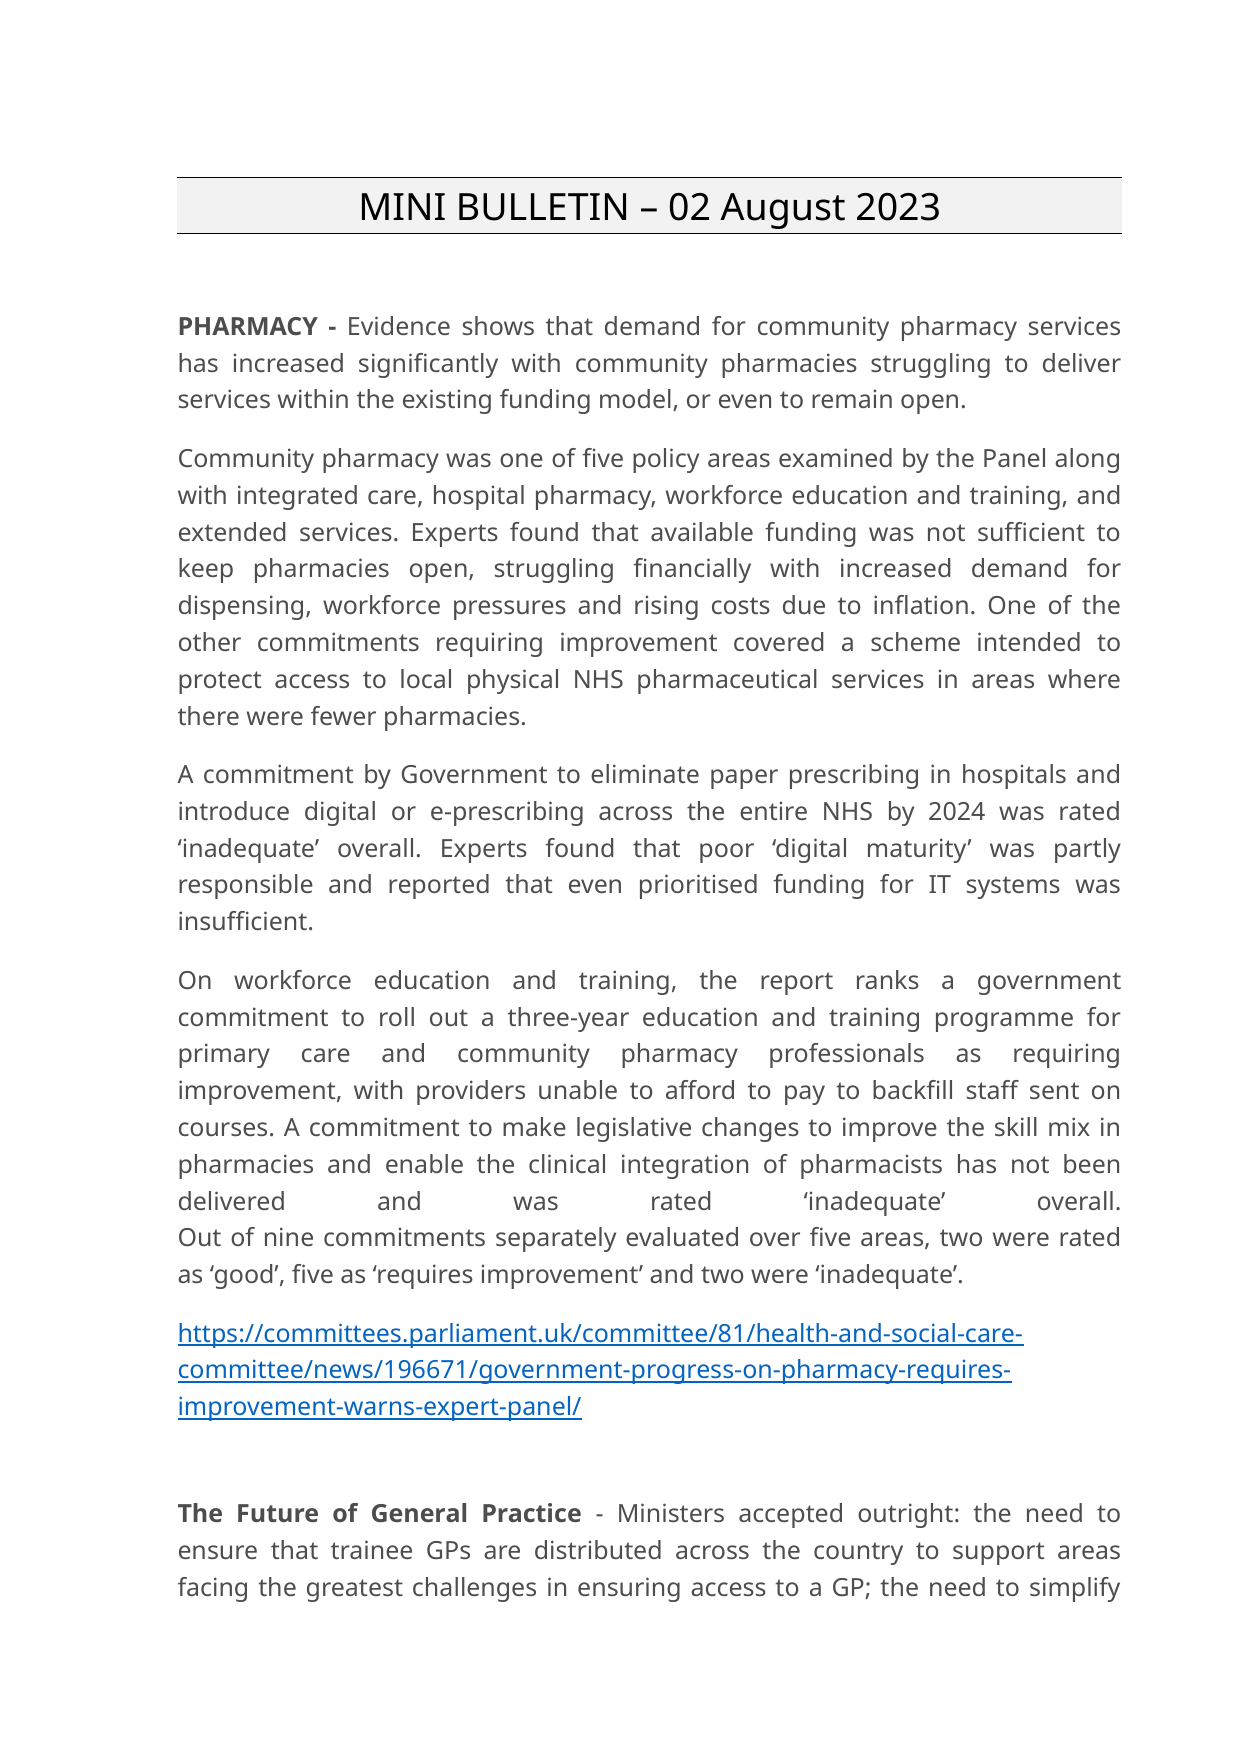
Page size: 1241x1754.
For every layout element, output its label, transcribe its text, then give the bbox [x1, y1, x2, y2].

text On workforce education and training, the report ranks a government commitment to roll out a three-year education and training programme for primary care and community pharmacy professionals as requiring improvement, with providers unable to afford to pay to backfill staff sent on courses. A commitment to make legislative changes to improve the skill mix in pharmacies and enable the clinical integration of pharmacists has not been delivered and was rated ‘inadequate’ overall. Out of nine commitments separately evaluated over five areas, two were rated as ‘good’, five as ‘requires improvement’ and two were ‘inadequate’. [177, 963, 1122, 1291]
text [177, 1496, 1122, 1603]
text PHARMACY - Evidence shows that demand for community pharmacy services has increased significantly with community pharmacies struggling to deliver services within the existing funding model, or even to remain open. [177, 309, 1122, 416]
text https://committees.parliament.uk/committee/81/health-and-social-care-committee/news/196671/government-progress-on-pharmacy-requires-improvement-warns-expert-panel/ [177, 1315, 1122, 1423]
text Community pharmacy was one of five policy areas examined by the Panel along with integrated care, hospital pharmacy, workforce education and training, and extended services. Experts found that available funding was not sufficient to keep pharmacies open, struggling financially with increased demand for dispensing, workforce pressures and rising costs due to inflation. One of the other commitments requiring improvement covered a scheme intended to protect access to local physical NHS pharmaceutical services in areas where there were fewer pharmacies. [177, 441, 1122, 732]
text MINI BULLETIN – 02 August 2023 [177, 178, 1122, 233]
text A commitment by Government to eliminate paper prescribing in hospitals and introduce digital or e-prescribing across the entire NHS by 2024 was rated ‘inadequate’ overall. Experts found that poor ‘digital maturity’ was partly responsible and reported that even prioritised funding for IT systems was insufficient. [177, 757, 1122, 938]
